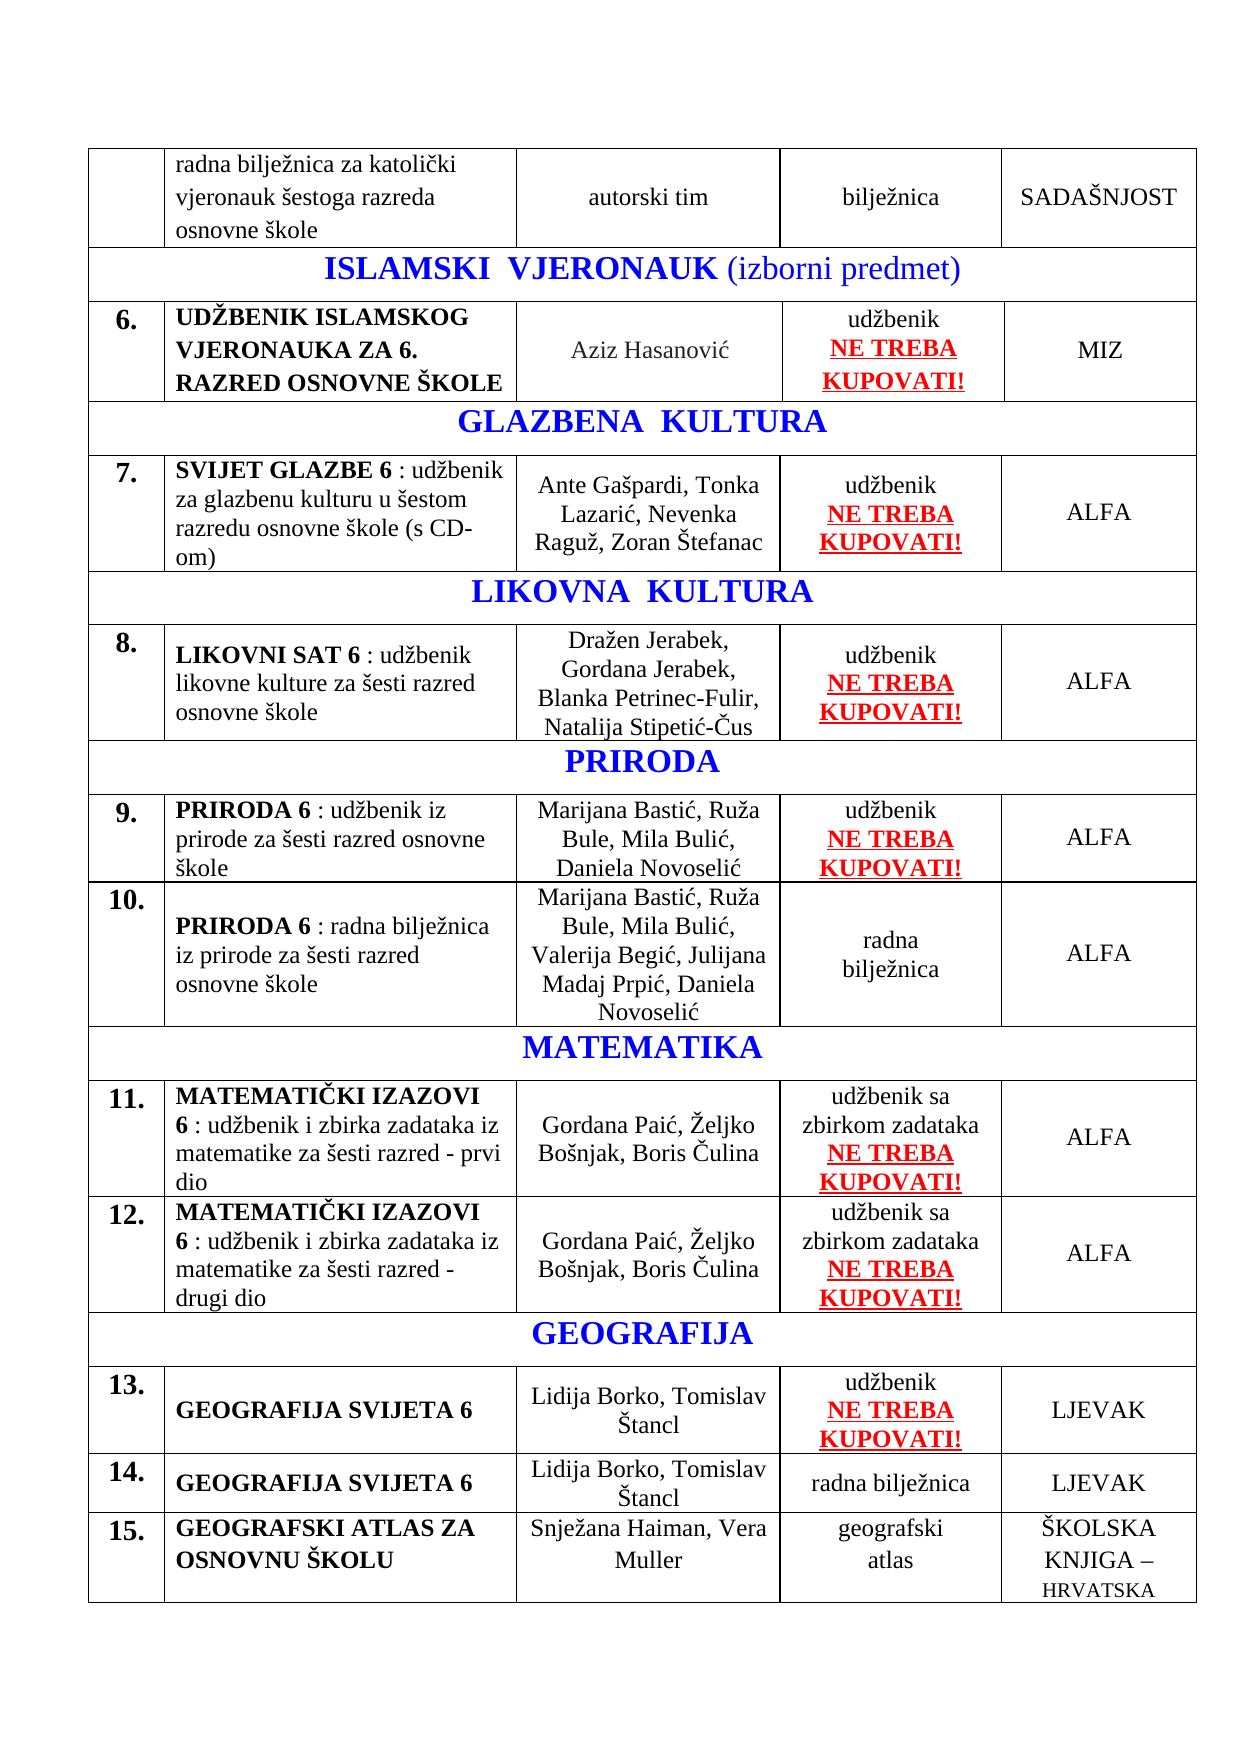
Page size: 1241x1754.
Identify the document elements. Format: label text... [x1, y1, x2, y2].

table_cell 7. [89, 456, 164, 571]
table_cell ALFA [1002, 625, 1196, 740]
table_cell Dražen Jerabek, Gordana Jerabek, Blanka Petrinec-Fulir, Natalija Stipetić-Čus [517, 625, 779, 740]
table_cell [1002, 1513, 1196, 1602]
table_cell 9. [89, 795, 164, 881]
table_cell Ante Gašpardi, Tonka Lazarić, Nevenka Raguž, Zoran Štefanac [517, 456, 779, 571]
table_cell MATEMATIČKI IZAZOVI 6 : udžbenik i zbirka zadataka iz matematike za šesti razred - drugi dio [165, 1197, 516, 1312]
table_cell 11. [89, 1081, 164, 1196]
table_cell GEOGRAFIJA SVIJETA 6 [165, 1454, 516, 1512]
table_cell Marijana Bastić, Ruža Bule, Mila Bulić, Valerija Begić, Julijana Madaj Prpić, Daniela Novoselić [517, 883, 779, 1026]
table_cell 5. [89, 149, 164, 247]
table_cell 6. [89, 302, 164, 401]
table_cell Lidija Borko, Tomislav Štancl [517, 1454, 779, 1512]
table_cell udžbenik sa zbirkom zadataka NE TREBA KUPOVATI! [781, 1081, 1001, 1196]
table_cell udžbenik NE TREBA KUPOVATI! [781, 625, 1001, 740]
table_cell Aziz Hasanović [517, 302, 782, 401]
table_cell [165, 1513, 516, 1602]
table_cell ALFA [1002, 456, 1196, 571]
table_cell ALFA [1002, 795, 1196, 881]
table_cell LIKOVNA KULTURA [89, 572, 1196, 624]
table_cell geografski atlas [781, 1513, 1001, 1602]
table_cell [165, 149, 516, 247]
table_cell GLAZBENA KULTURA [89, 402, 1196, 454]
table_cell udžbenik NE TREBA KUPOVATI! [781, 1367, 1001, 1453]
table_cell LIKOVNI SAT 6 : udžbenik likovne kulture za šesti razred osnovne škole [165, 625, 516, 740]
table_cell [517, 1513, 779, 1602]
table_cell Marijana Bastić, Ruža Bule, Mila Bulić, Daniela Novoselić [517, 795, 779, 881]
table_cell MIZ [1005, 302, 1196, 401]
table_cell ALFA [1002, 1081, 1196, 1196]
table_cell ALFA [1002, 1197, 1196, 1312]
table_cell MATEMATIKA [89, 1027, 1196, 1080]
table_cell udžbenik sa zbirkom zadataka NE TREBA KUPOVATI! [781, 1197, 1001, 1312]
table_cell udžbenik NE TREBA KUPOVATI! [783, 302, 1004, 401]
table_cell Lidija Borko, Tomislav Štancl [517, 1367, 779, 1453]
table_cell PRIRODA 6 : radna bilježnica iz prirode za šesti razred osnovne škole [165, 883, 516, 1026]
table_cell LJEVAK [1002, 1454, 1196, 1512]
table_cell GEOGRAFIJA [89, 1313, 1196, 1366]
table_cell 15. [89, 1513, 164, 1602]
table_cell 14. [89, 1454, 164, 1512]
table_cell udžbenik NE TREBA KUPOVATI! [781, 456, 1001, 571]
table_cell PRIRODA 6 : udžbenik iz prirode za šesti razred osnovne škole [165, 795, 516, 881]
table_cell 12. [89, 1197, 164, 1312]
table_cell Gordana Paić, Željko Bošnjak, Boris Čulina [517, 1081, 779, 1196]
table_cell 10. [89, 883, 164, 1026]
table_cell radna bilježnica [781, 883, 1001, 1026]
table_cell MATEMATIČKI IZAZOVI 6 : udžbenik i zbirka zadataka iz matematike za šesti razred - prvi dio [165, 1081, 516, 1196]
table_cell LJEVAK [1002, 1367, 1196, 1453]
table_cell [1002, 149, 1196, 247]
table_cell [517, 149, 779, 247]
table_cell PRIRODA [89, 741, 1196, 794]
table_cell radna bilježnica [781, 149, 1001, 247]
table_cell udžbenik NE TREBA KUPOVATI! [781, 795, 1001, 881]
table_cell 8. [89, 625, 164, 740]
table_cell SVIJET GLAZBE 6 : udžbenik za glazbenu kulturu u šestom razredu osnovne škole (s CD-om) [165, 456, 516, 571]
table_cell GEOGRAFIJA SVIJETA 6 [165, 1367, 516, 1453]
table_cell UDŽBENIK ISLAMSKOG VJERONAUKA ZA 6. RAZRED OSNOVNE ŠKOLE [165, 302, 516, 401]
table_cell ALFA [1002, 883, 1196, 1026]
table_cell 13. [89, 1367, 164, 1453]
table_cell Gordana Paić, Željko Bošnjak, Boris Čulina [517, 1197, 779, 1312]
table_cell radna bilježnica [781, 1454, 1001, 1512]
table_cell ISLAMSKI VJERONAUK (izborni predmet) [89, 248, 1196, 301]
